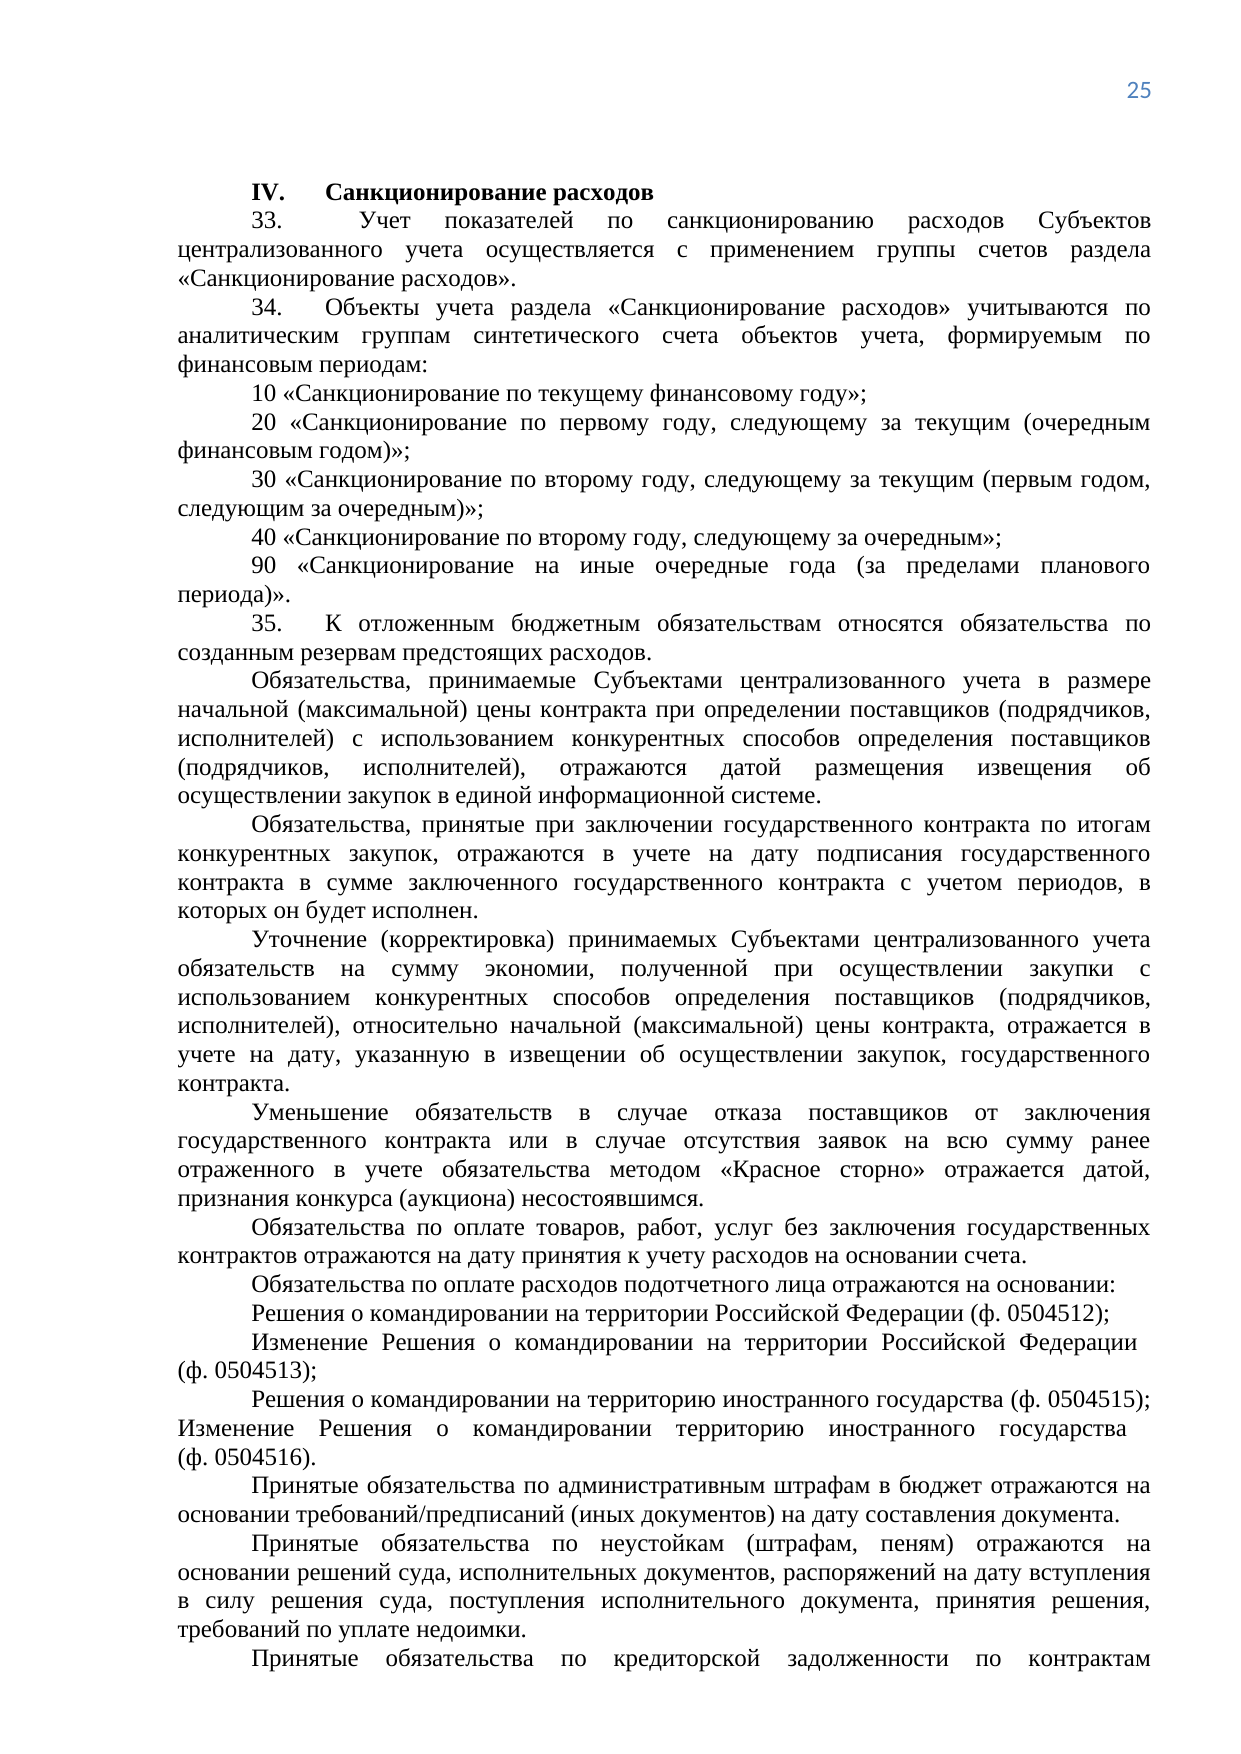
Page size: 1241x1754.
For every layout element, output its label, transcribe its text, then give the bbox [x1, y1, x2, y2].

text 10 «Санкционирование по текущему финансовому году»; [177, 378, 1152, 407]
list К отложенным бюджетным обязательствам относятся обязательства по созданным резервам предстоящих расходов. [177, 608, 1152, 666]
title Уменьшение обязательств в случае отказа поставщиков от заключения государственного контракта или в случае отсутствия заявок на всю сумму ранее отраженного в учете обязательства методом «Красное сторно» отражается датой, признания конкурса (аукциона) несостоявшимся. [177, 1097, 1152, 1212]
title Решения о командировании на территории Российской Федерации (ф. 0504512); [177, 1298, 1152, 1327]
title Обязательства по оплате расходов подотчетного лица отражаются на основании: [177, 1269, 1152, 1298]
title Принятые обязательства по неустойкам (штрафам, пеням) отражаются на основании решений суда, исполнительных документов, распоряжений на дату вступления в силу решения суда, поступления исполнительного документа, принятия решения, требований по уплате недоимки. [177, 1528, 1152, 1643]
subtitle Санкционирование расходов [177, 177, 1152, 206]
title Решения о командировании на территорию иностранного государства (ф. 0504515); Изменение Решения о командировании территорию иностранного государства (ф. 0504516). [177, 1384, 1152, 1471]
title Принятые обязательства по административным штрафам в бюджет отражаются на основании требований/предписаний (иных документов) на дату составления документа. [177, 1471, 1152, 1528]
list Объекты учета раздела «Санкционирование расходов» учитываются по аналитическим группам синтетического счета объектов учета, формируемым по финансовым периодам: [177, 292, 1152, 378]
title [177, 1643, 1152, 1672]
title Уточнение (корректировка) принимаемых Субъектами централизованного учета обязательств на сумму экономии, полученной при осуществлении закупки с использованием конкурентных способов определения поставщиков (подрядчиков, исполнителей), относительно начальной (максимальной) цены контракта, отражается в учете на дату, указанную в извещении об осуществлении закупок, государственного контракта. [177, 924, 1152, 1097]
title Обязательства, принятые при заключении государственного контракта по итогам конкурентных закупок, отражаются в учете на дату подписания государственного контракта в сумме заключенного государственного контракта с учетом периодов, в которых он будет исполнен. [177, 809, 1152, 924]
list Учет показателей по санкционированию расходов Субъектов централизованного учета осуществляется с применением группы счетов раздела «Санкционирование расходов». [177, 206, 1152, 292]
text 30 «Санкционирование по второму году, следующему за текущим (первым годом, следующим за очередным)»; [177, 464, 1152, 522]
text 90 «Санкционирование на иные очередные года (за пределами планового периода)». [177, 551, 1152, 608]
title Обязательства, принимаемые Субъектами централизованного учета в размере начальной (максимальной) цены контракта при определении поставщиков (подрядчиков, исполнителей) с использованием конкурентных способов определения поставщиков (подрядчиков, исполнителей), отражаются датой размещения извещения об осуществлении закупок в единой информационной системе. [177, 666, 1152, 809]
text 20 «Санкционирование по первому году, следующему за текущим (очередным финансовым годом)»; [177, 407, 1152, 464]
text 40 «Санкционирование по второму году, следующему за очередным»; [177, 522, 1152, 551]
title Обязательства по оплате товаров, работ, услуг без заключения государственных контрактов отражаются на дату принятия к учету расходов на основании счета. [177, 1212, 1152, 1269]
title Изменение Решения о командировании на территории Российской Федерации (ф. 0504513); [177, 1327, 1152, 1384]
